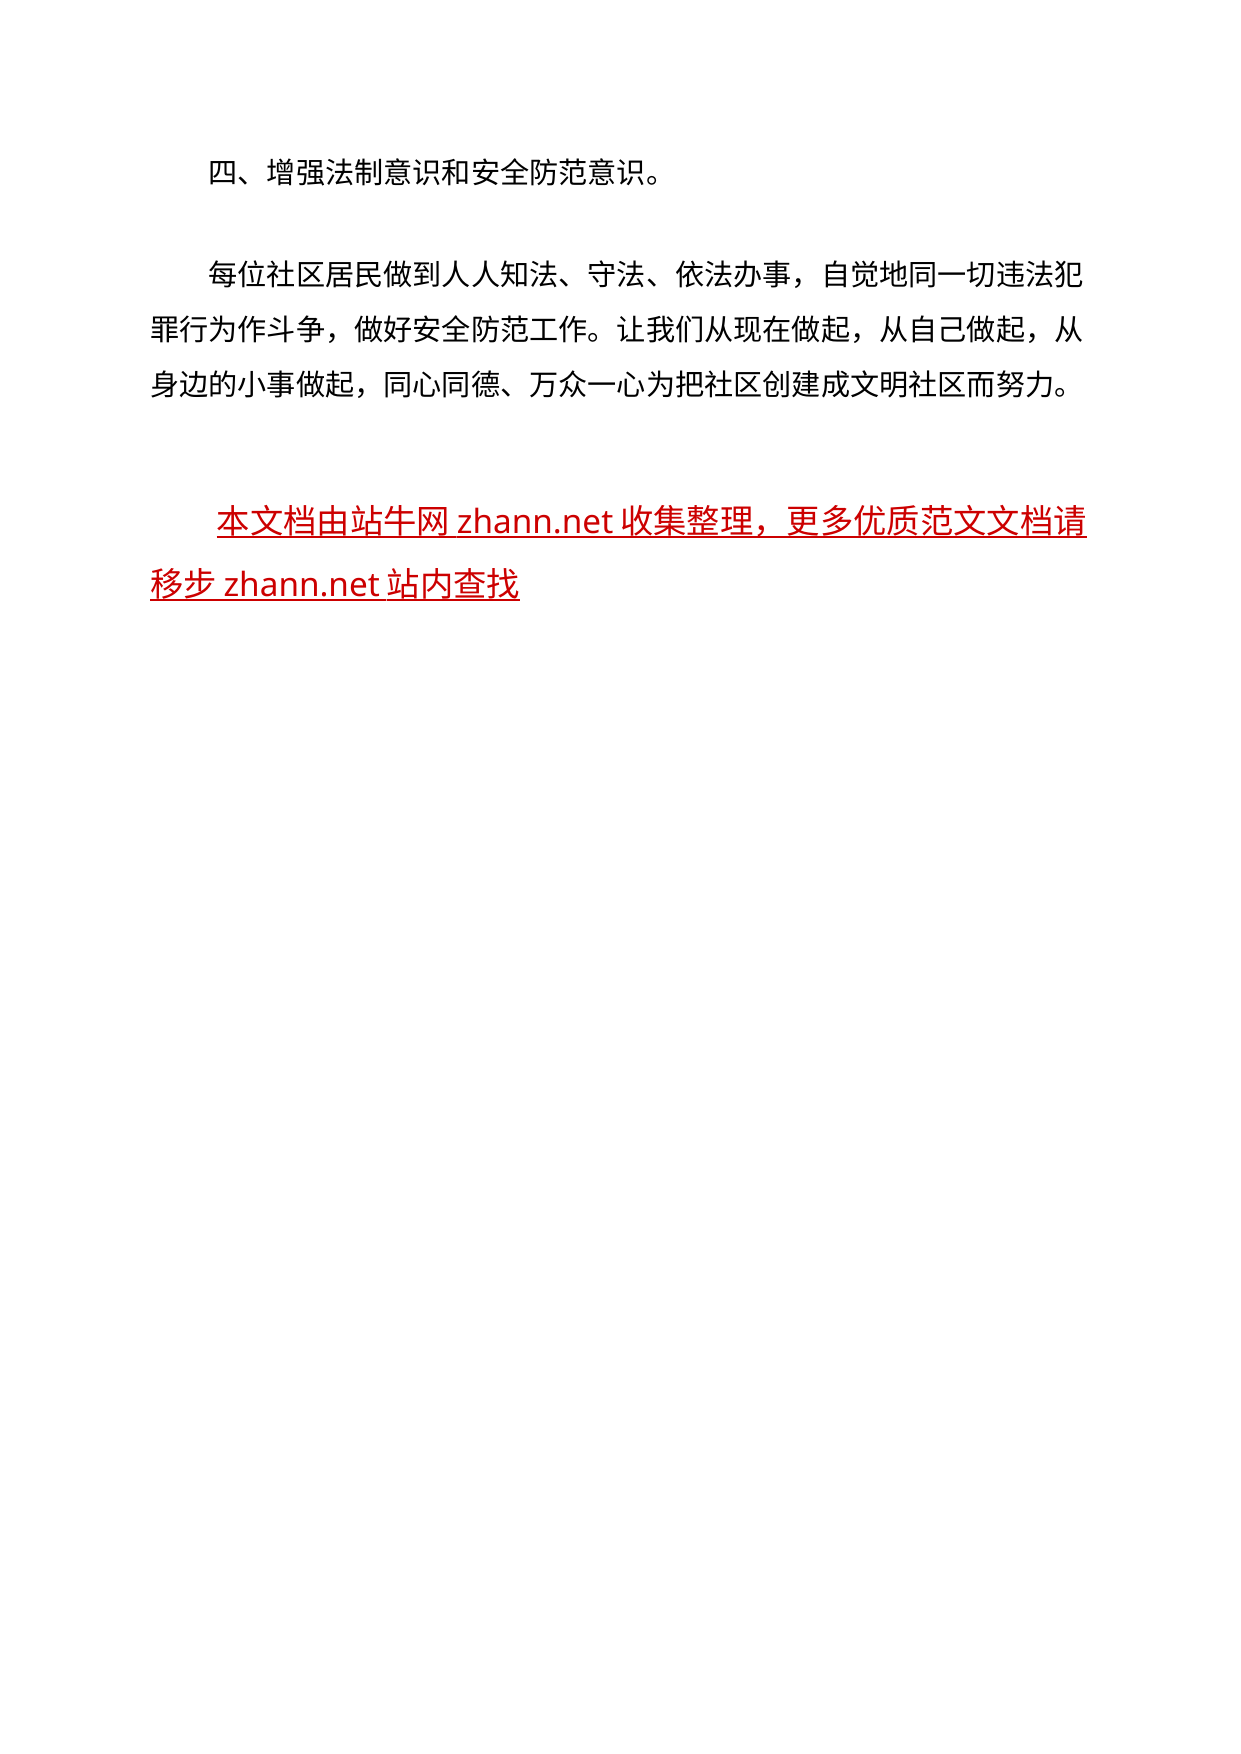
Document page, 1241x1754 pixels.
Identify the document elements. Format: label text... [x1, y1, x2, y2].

text 本文档由站牛网zhann.net收集整理，更多优质范文文档请移步zhann.net站内查找 [150, 494, 1090, 606]
text 每位社区居民做到人人知法、守法、依法办事，自觉地同一切违法犯罪行为作斗争，做好安全防范工作。让我们从现在做起，从自己做起，从身边的小事做起，同心同德、万众一心为把社区创建成文明社区而努力。 [150, 252, 1090, 404]
text 四、增强法制意识和安全防范意识。 [150, 150, 1090, 192]
